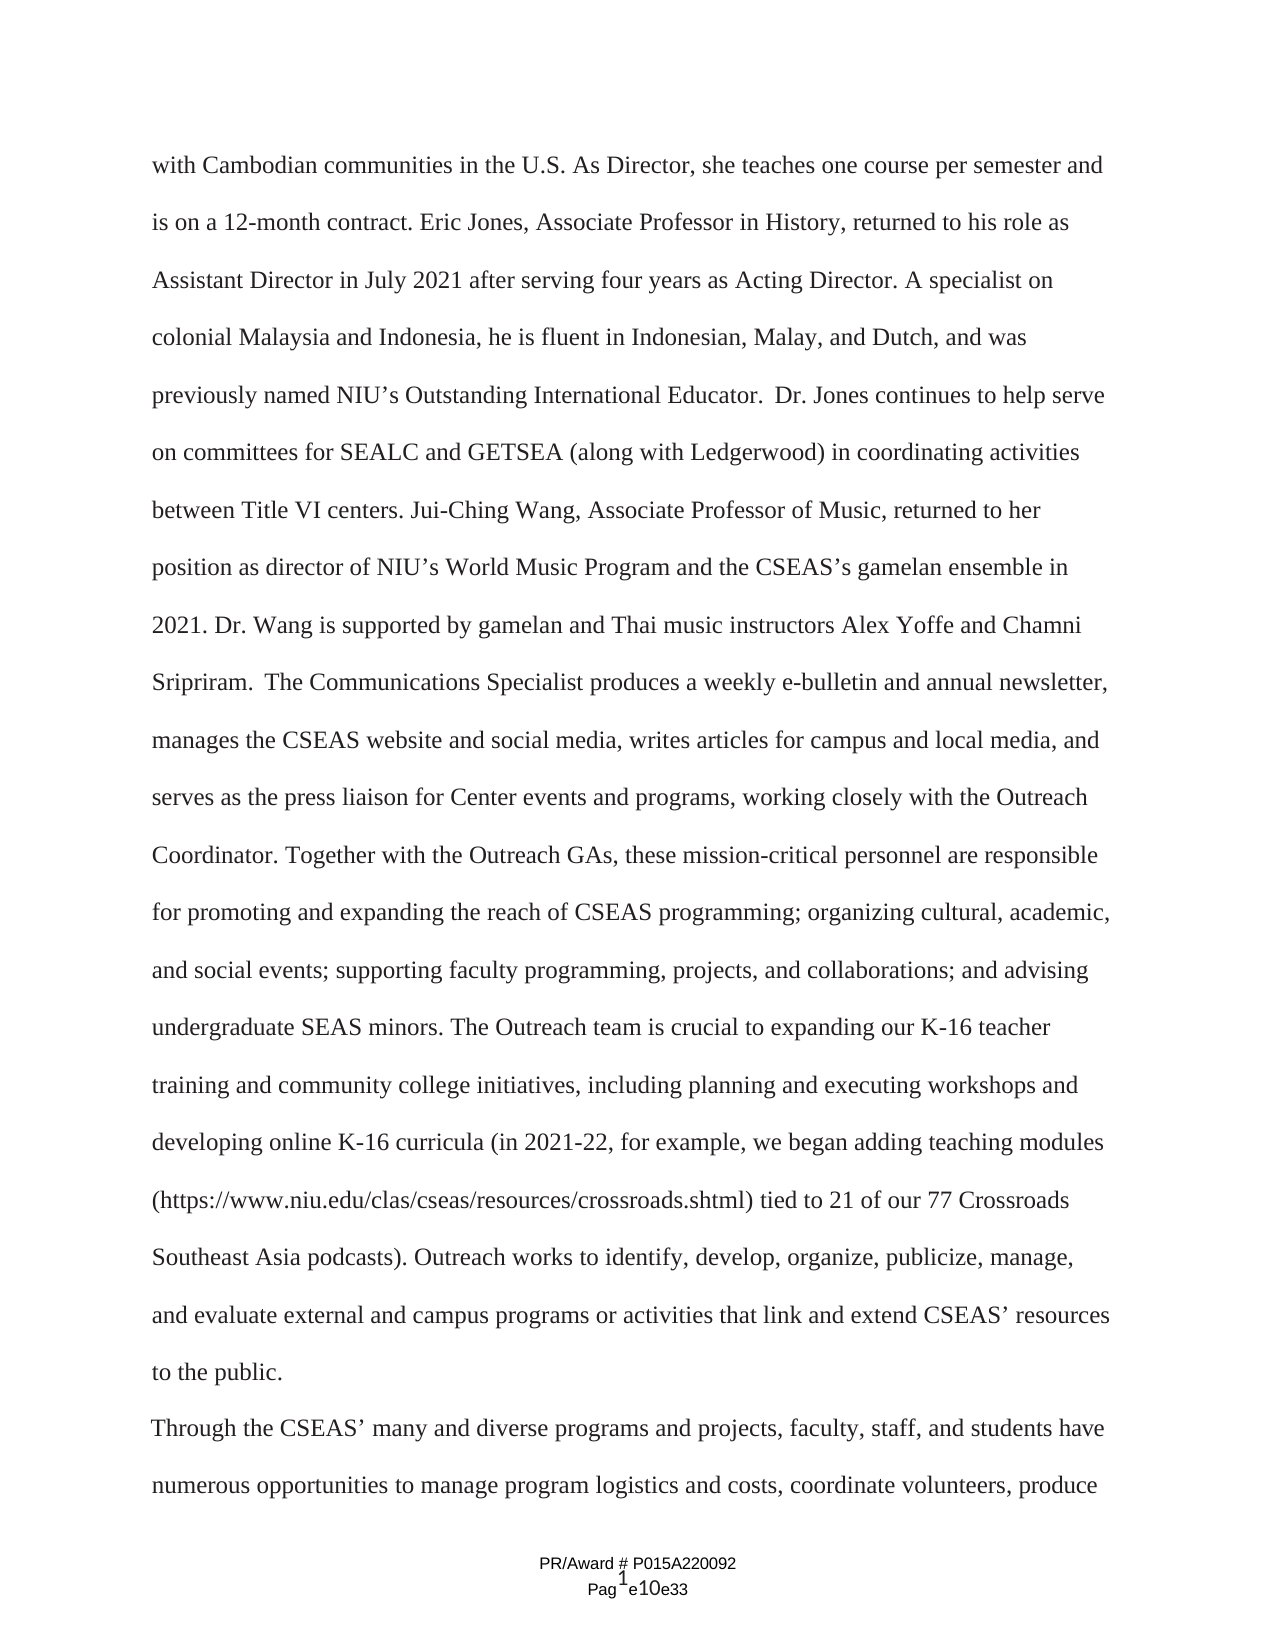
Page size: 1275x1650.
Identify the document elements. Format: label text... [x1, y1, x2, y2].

text with Cambodian communities in the U.S. As Director, she teaches one course per semester and is on a 12-month contract. Eric Jones, Associate Professor in History, returned to his role as Assistant Director in July 2021 after serving four years as Acting Director. A specialist on colonial Malaysia and Indonesia, he is fluent in Indonesian, Malay, and Dutch, and was previously named NIU’s Outstanding International Educator. Dr. Jones continues to help serve on committees for SEALC and GETSEA (along with Ledgerwood) in coordinating activities between Title VI centers. Jui-Ching Wang, Associate Professor of Music, returned to her position as director of NIU’s World Music Program and the CSEAS’s gamelan ensemble in 2021. Dr. Wang is supported by gamelan and Thai music instructors Alex Yoffe and Chamni Sripriram. The Communications Specialist produces a weekly e-bulletin and annual newsletter, manages the CSEAS website and social media, writes articles for campus and local media, and serves as the press liaison for Center events and programs, working closely with the Outreach Coordinator. Together with the Outreach GAs, these mission-critical personnel are responsible for promoting and expanding the reach of CSEAS programming; organizing cultural, academic, and social events; supporting faculty programming, projects, and collaborations; and advising undergraduate SEAS minors. The Outreach team is crucial to expanding our K-16 teacher training and community college initiatives, including planning and executing workshops and developing online K-16 curricula (in 2021-22, for example, we began adding teaching modules (https://www.niu.edu/clas/cseas/resources/crossroads.shtml) tied to 21 of our 77 Crossroads Southeast Asia podcasts). Outreach works to identify, develop, organize, publicize, manage, and evaluate external and campus programs or activities that link and extend CSEAS’ resources to the public. [152, 150, 1116, 1386]
text Through the CSEAS’ many and diverse programs and projects, faculty, staff, and students have [150, 1415, 1135, 1441]
text numerous opportunities to manage program logistics and costs, coordinate volunteers, produce [152, 1470, 1135, 1499]
